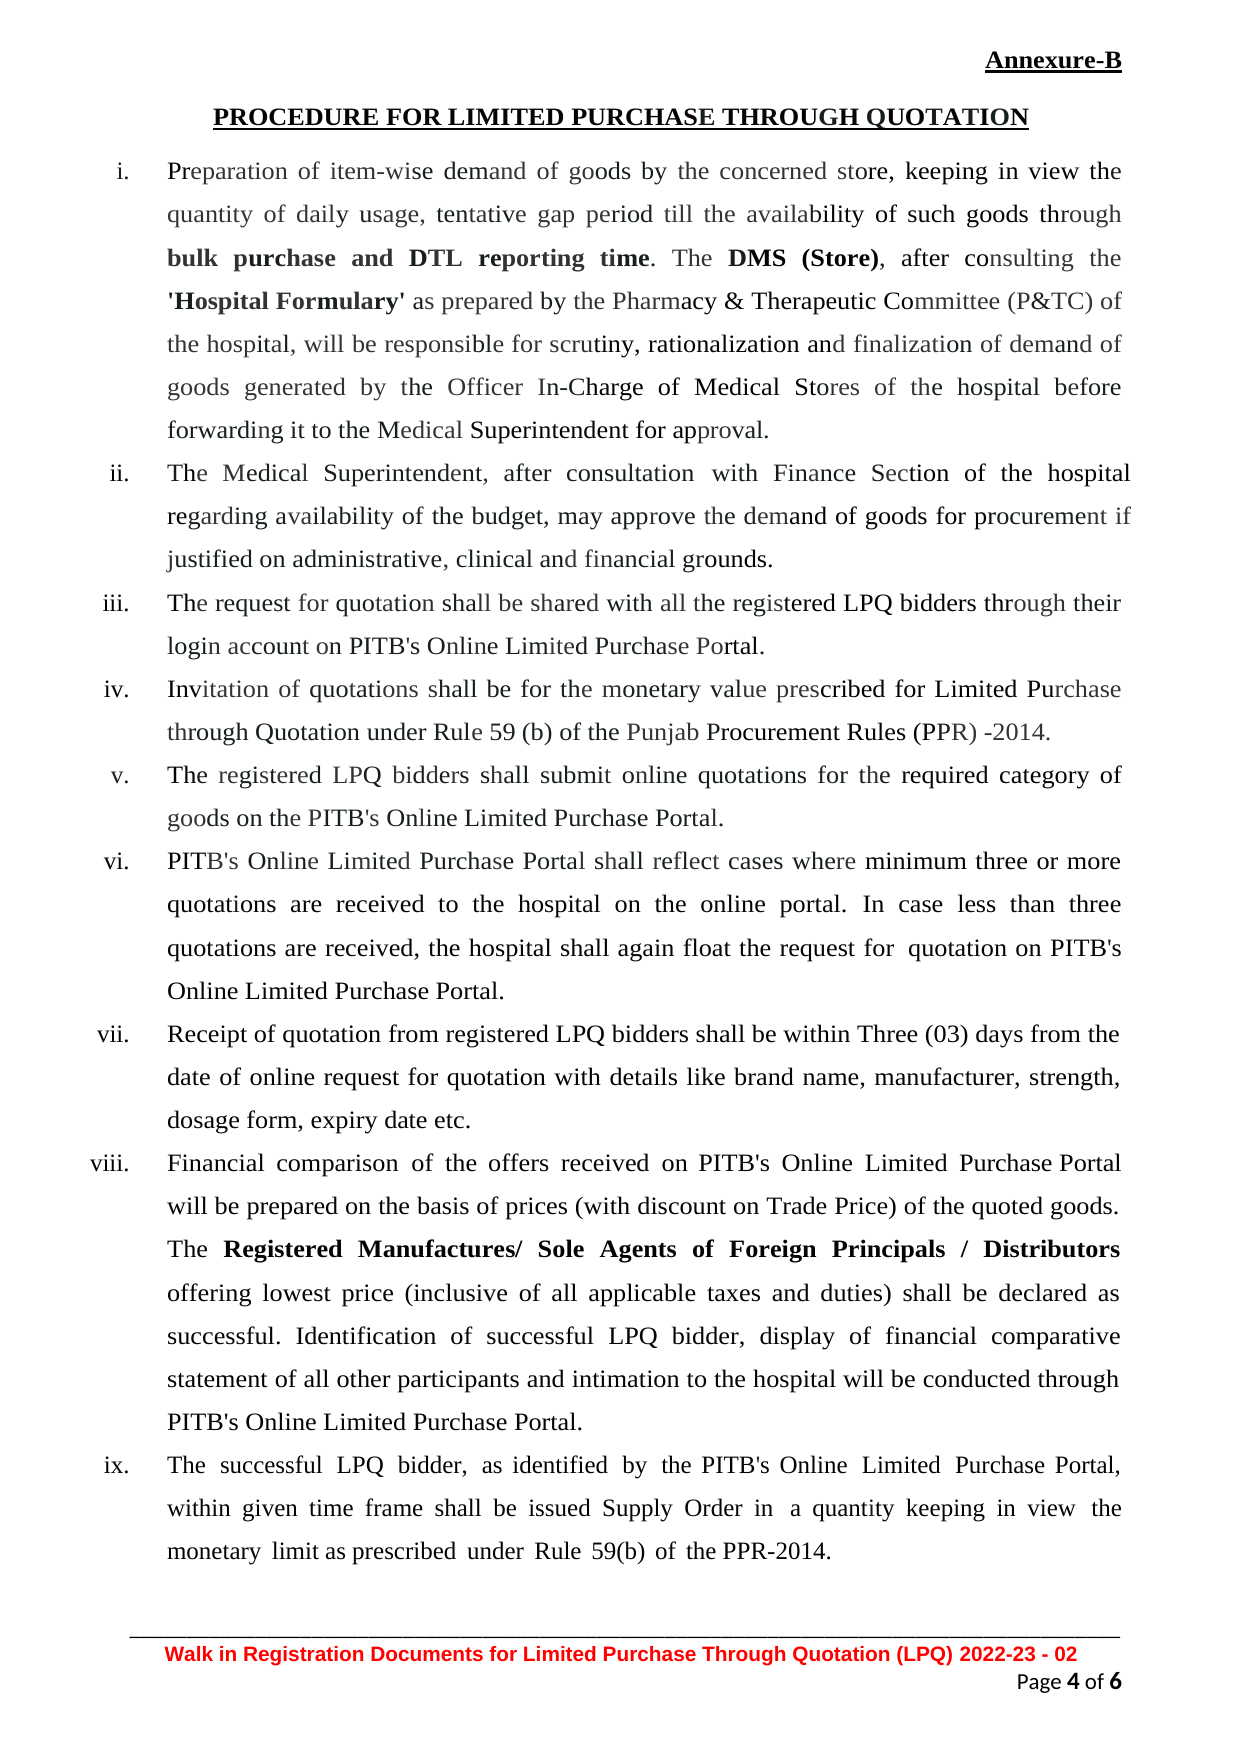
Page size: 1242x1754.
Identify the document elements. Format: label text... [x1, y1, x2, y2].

text PROCEDURE FOR LIMITED PURCHASE THROUGH QUOTATION [120, 102, 1122, 131]
list Preparation of item-wise demand of goods by the concerned store, keeping in view the quantity of daily usage, tentative gap period till the availability of such goods through bulk purchase and DTL reporting time. The DMS (Store), after consulting the 'Hospital Formulary' as prepared by the Pharmacy & Therapeutic Committee (P&TC) of the hospital, will be responsible for scrutiny, rationalization and finalization of demand of goods generated by the Officer In-Charge of Medical Stores of the hospital before forwarding it to the Medical Superintendent for approval. [129, 156, 1122, 444]
list Financial comparison of the offers received on PITB's Online Limited Purchase Portal will be prepared on the basis of prices (with discount on Trade Price) of the quoted goods. The Registered Manufactures/ Sole Agents of Foreign Principals / Distributors offering lowest price (inclusive of all applicable taxes and duties) shall be declared as successful. Identification of successful LPQ bidder, display of financial comparative statement of all other participants and intimation to the hospital will be conducted through PITB's Online Limited Purchase Portal. [129, 1148, 1122, 1436]
list PITB's Online Limited Purchase Portal shall reflect cases where minimum three or more quotations are received to the hospital on the online portal. In case less than three quotations are received, the hospital shall again float the request for quotation on PITB's Online Limited Purchase Portal. [129, 846, 1122, 1004]
list The Medical Superintendent, after consultation with Finance Section of the hospital regarding availability of the budget, may approve the demand of goods for procurement if justified on administrative, clinical and financial grounds. [129, 458, 1131, 573]
list The request for quotation shall be shared with all the registered LPQ bidders through their login account on PITB's Online Limited Purchase Portal. [129, 588, 1122, 659]
list The successful LPQ bidder, as identified by the PITB's Online Limited Purchase Portal, within given time frame shall be issued Supply Order in a quantity keeping in view the monetary limit as prescribed under Rule 59(b) of the PPR-2014. [129, 1450, 1122, 1565]
text Annexure-B [120, 45, 1122, 74]
list Invitation of quotations shall be for the monetary value prescribed for Limited Purchase through Quotation under Rule 59 (b) of the Punjab Procurement Rules (PPR) -2014. [129, 674, 1122, 746]
list The registered LPQ bidders shall submit online quotations for the required category of goods on the PITB's Online Limited Purchase Portal. [129, 760, 1122, 832]
list Receipt of quotation from registered LPQ bidders shall be within Three (03) days from the date of online request for quotation with details like brand name, manufacturer, strength, dosage form, expiry date etc. [129, 1019, 1122, 1134]
